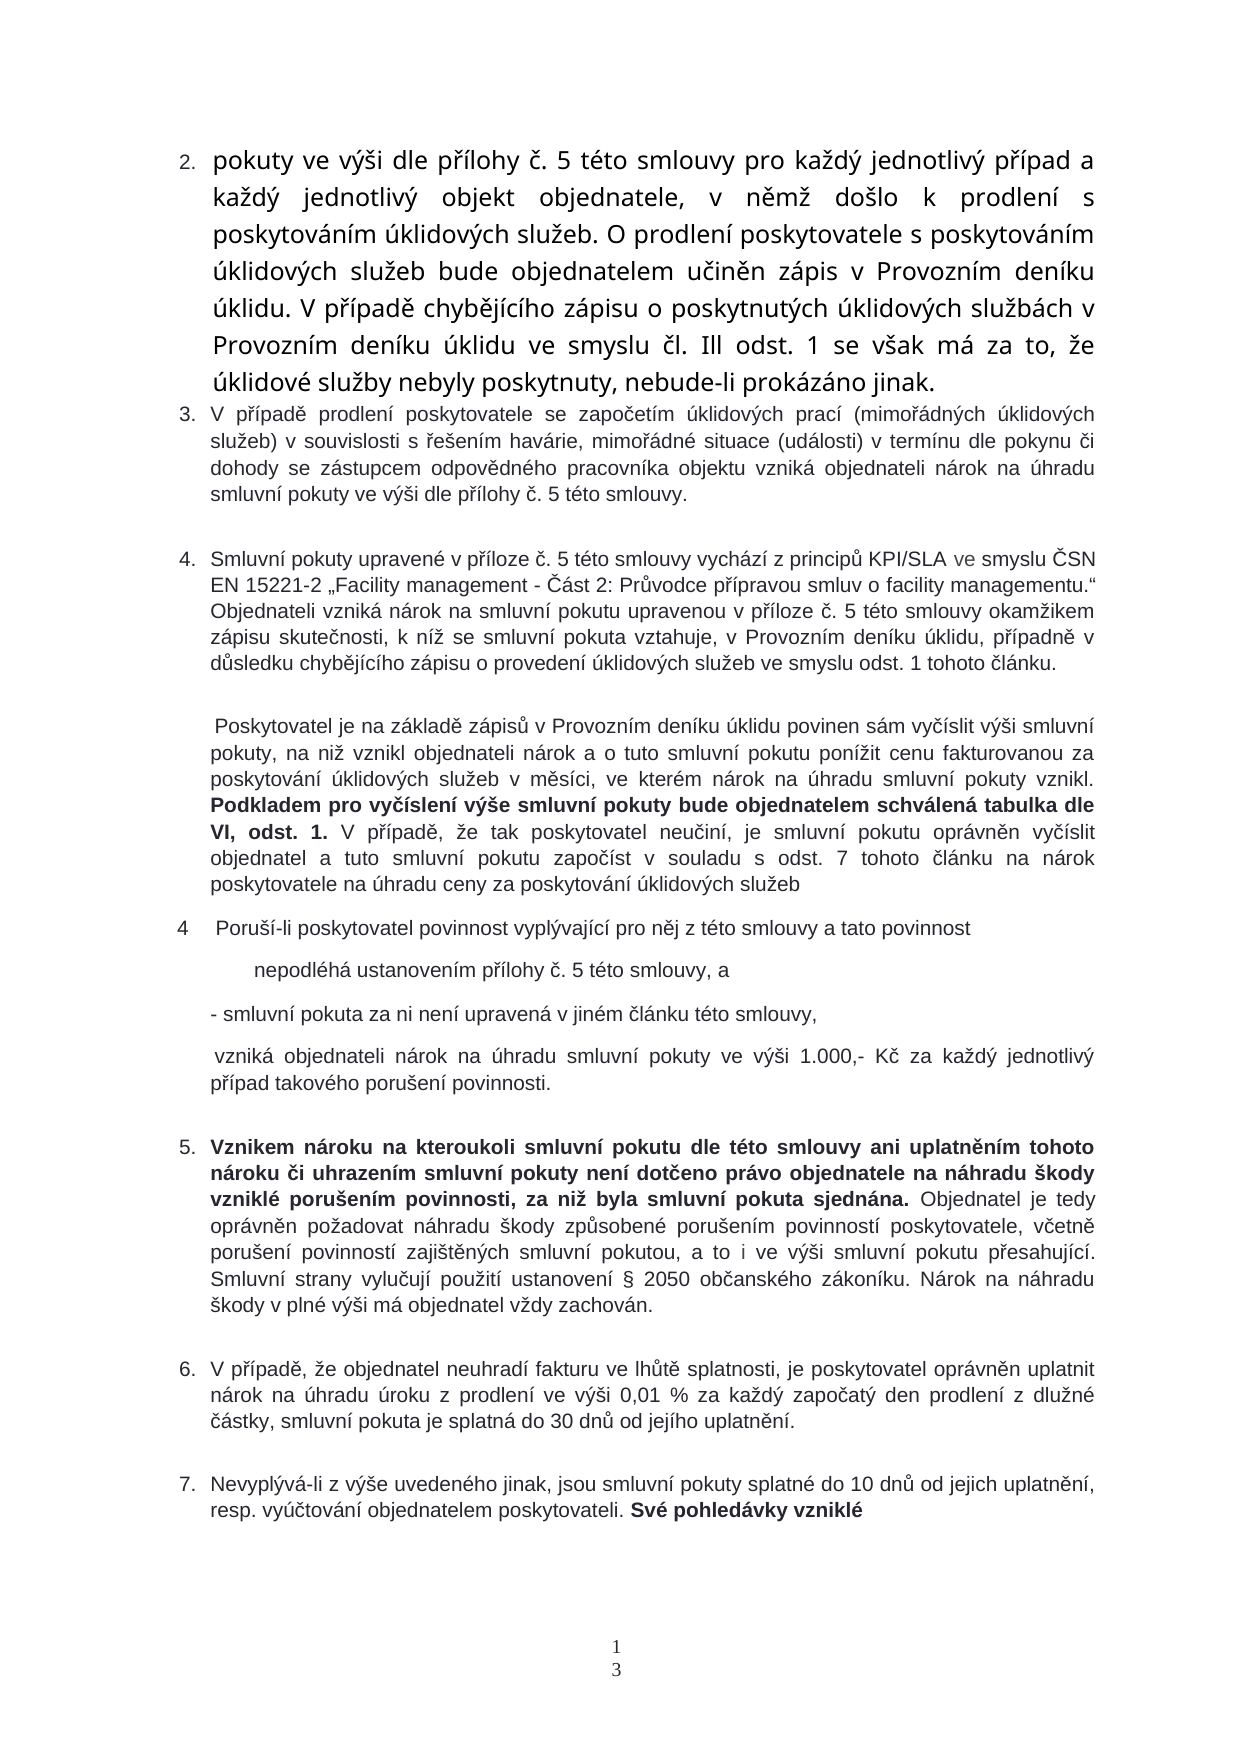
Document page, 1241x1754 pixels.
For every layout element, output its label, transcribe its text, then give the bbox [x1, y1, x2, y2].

text - smluvní pokuta za ni není upravená v jiném článku této smlouvy, [141, 1001, 1096, 1025]
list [179, 1472, 1096, 1522]
list V případě, že objednatel neuhradí fakturu ve lhůtě splatnosti, je poskytovatel oprávněn uplatnit nárok na úhradu úroku z prodlení ve výši 0,01 % za každý započatý den prodlení z dlužné částky, smluvní pokuta je splatná do 30 dnů od jejího uplatnění. [179, 1357, 1096, 1433]
list V případě prodlení poskytovatele se započetím úklidových prací (mimořádných úklidových služeb) v souvislosti s řešením havárie, mimořádné situace (události) v termínu dle pokynu či dohody se zástupcem odpovědného pracovníka objektu vzniká objednateli nárok na úhradu smluvní pokuty ve výši dle přílohy č. 5 této smlouvy. [179, 402, 1096, 506]
text nepodléhá ustanovením přílohy č. 5 této smlouvy, a [254, 958, 1096, 982]
list Vznikem nároku na kteroukoli smluvní pokutu dle této smlouvy ani uplatněním tohoto nároku či uhrazením smluvní pokuty není dotčeno právo objednatele na náhradu škody vzniklé porušením povinnosti, za niž byla smluvní pokuta sjednána. Objednatel je tedy oprávněn požadovat náhradu škody způsobené porušením povinností poskytovatele, včetně porušení povinností zajištěných smluvní pokutou, a to i ve výši smluvní pokutu přesahující. Smluvní strany vylučují použití ustanovení § 2050 občanského zákoníku. Nárok na náhradu škody v plné výši má objednatel vždy zachován. [179, 1134, 1096, 1317]
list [179, 142, 1096, 399]
text Poskytovatel je na základě zápisů v Provozním deníku úklidu povinen sám vyčíslit výši smluvní pokuty, na niž vznikl objednateli nárok a o tuto smluvní pokutu ponížit cenu fakturovanou za poskytování úklidových služeb v měsíci, ve kterém nárok na úhradu smluvní pokuty vznikl. Podkladem pro vyčíslení výše smluvní pokuty bude objednatelem schválená tabulka dle VI, odst. 1. V případě, že tak poskytovatel neučiní, je smluvní pokutu oprávněn vyčíslit objednatel a tuto smluvní pokutu započíst v souladu s odst. 7 tohoto článku na nárok poskytovatele na úhradu ceny za poskytování úklidových služeb [210, 714, 1096, 896]
text vzniká objednateli nárok na úhradu smluvní pokuty ve výši 1.000,- Kč za každý jednotlivý případ takového porušení povinnosti. [210, 1044, 1096, 1095]
list Poruší-li poskytovatel povinnost vyplývající pro něj z této smlouvy a tato povinnost [141, 915, 1096, 939]
list Smluvní pokuty upravené v příloze č. 5 této smlouvy vychází z principů KPI/SLA ve smyslu ČSN EN 15221-2 „Facility management - Část 2: Průvodce přípravou smluv o facility managementu.“ Objednateli vzniká nárok na smluvní pokutu upravenou v příloze č. 5 této smlouvy okamžikem zápisu skutečnosti, k níž se smluvní pokuta vztahuje, v Provozním deníku úklidu, případně v důsledku chybějícího zápisu o provedení úklidových služeb ve smyslu odst. 1 tohoto článku. [179, 546, 1096, 674]
